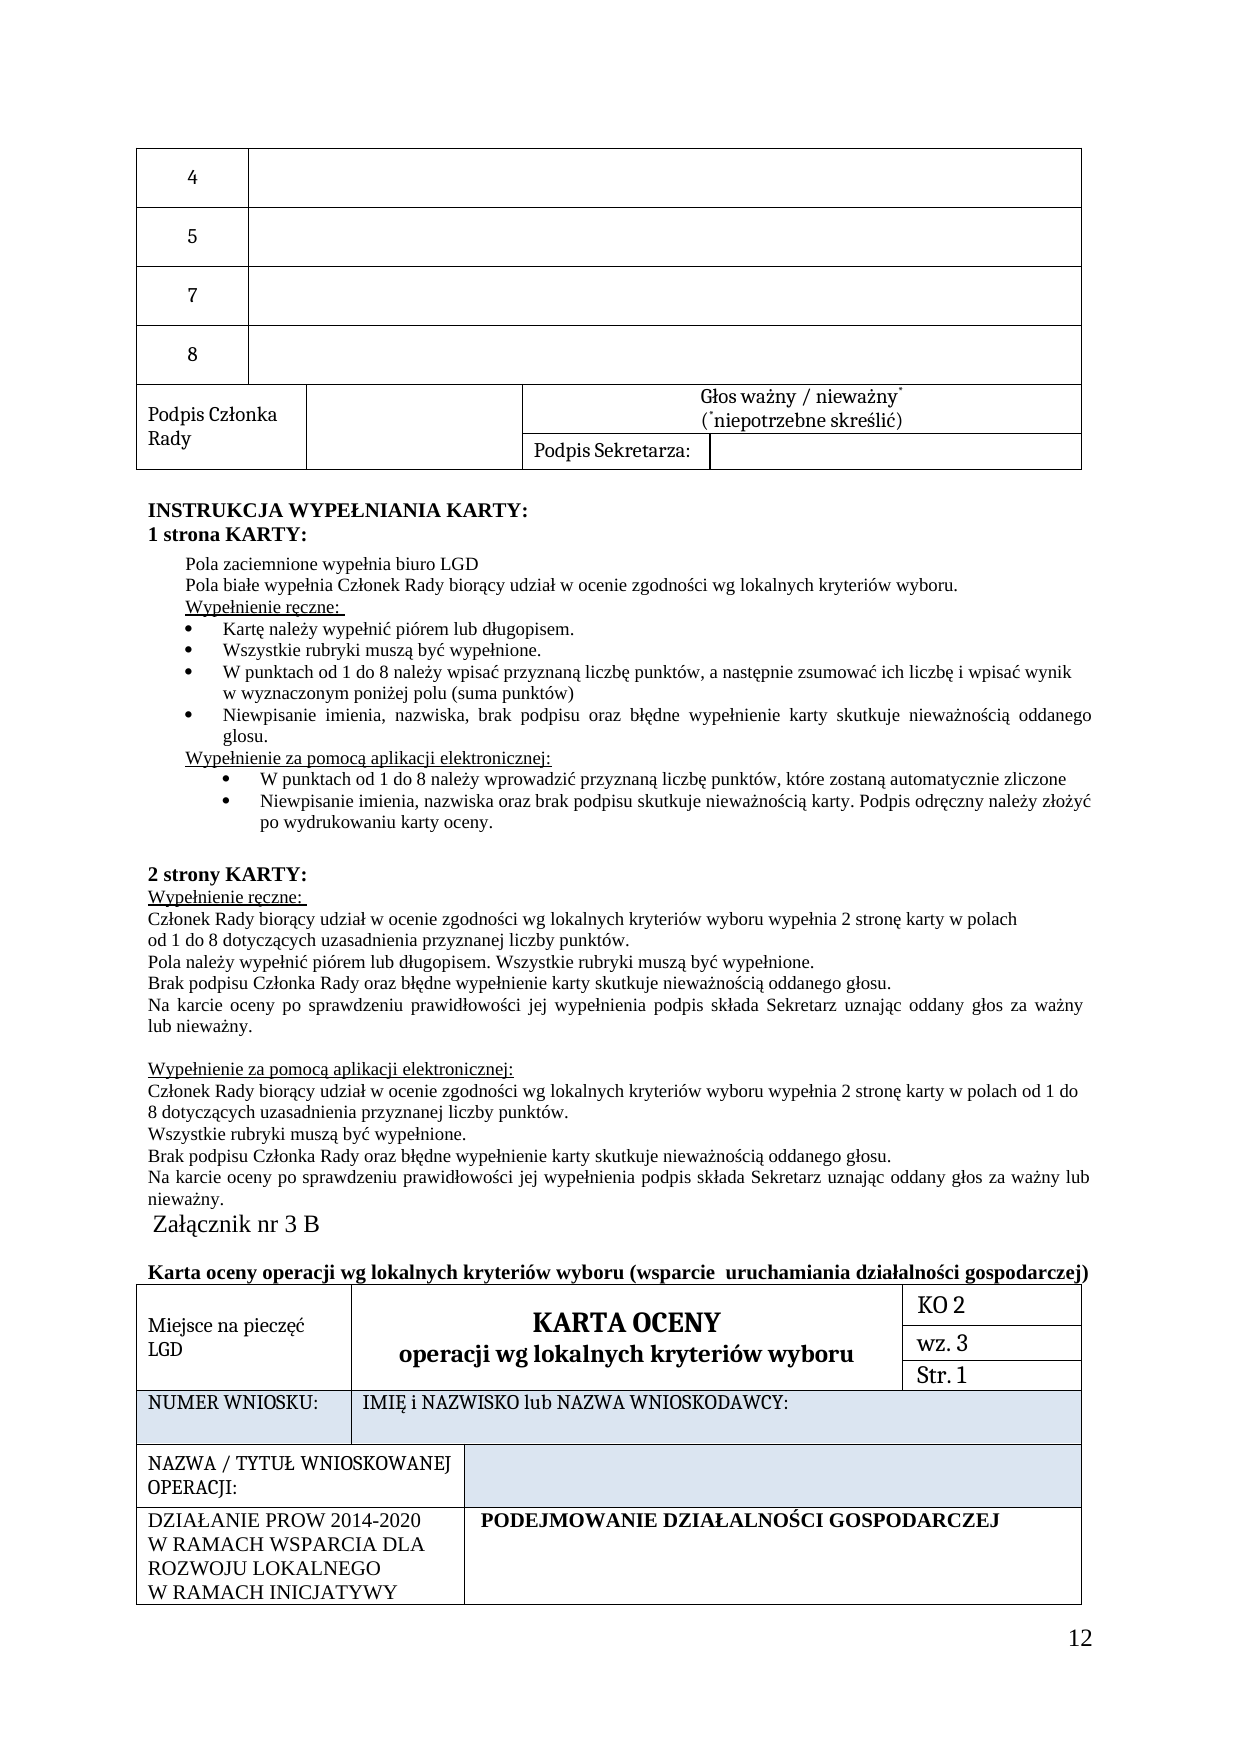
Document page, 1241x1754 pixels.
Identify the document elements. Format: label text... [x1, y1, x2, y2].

table_cell 8 [137, 326, 248, 384]
text Brak podpisu Członka Rady oraz błędne wypełnienie karty skutkuje nieważnością oddanego głosu. [148, 972, 1093, 994]
table_cell 7 [137, 267, 248, 325]
table_cell [465, 1445, 1081, 1507]
table_cell 4 [137, 149, 248, 207]
text Karta oceny operacji wg lokalnych kryteriów wyboru (wsparcie uruchamiania działalności gospodarczej) [148, 1259, 1093, 1284]
text Członek Rady biorący udział w ocenie zgodności wg lokalnych kryteriów wyboru wypełnia 2 stronę karty w polach od 1 do 8 dotyczących uzasadnienia przyznanej liczby punktów. Wszystkie rubryki muszą być wypełnione. [148, 1080, 1093, 1144]
table_cell NAZWA / TYTUŁ WNIOSKOWANEJ OPERACJI: [137, 1445, 464, 1507]
list W punktach od 1 do 8 należy wpisać przyznaną liczbę punktów, a następnie zsumować ich liczbę i wpisać wynik w wyznaczonym poniżej polu (suma punktów) [185, 661, 1093, 704]
list Wszystkie rubryki muszą być wypełnione. [185, 639, 1093, 661]
table_cell wz. 3 [903, 1326, 1081, 1360]
table_cell [249, 326, 1081, 384]
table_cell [137, 1508, 464, 1604]
table_cell Podpis Sekretarza: [523, 434, 709, 468]
table_cell Str. 1 [903, 1361, 1081, 1390]
text Pola zaciemnione wypełnia biuro LGD [185, 553, 1093, 574]
table_cell Podpis Członka Rady [137, 385, 306, 468]
table_cell [249, 267, 1081, 325]
table_header Miejsce na pieczęć LGD [137, 1285, 351, 1390]
table_cell NUMER WNIOSKU: [137, 1391, 351, 1443]
table_cell IMIĘ i NAZWISKO lub NAZWA WNIOSKODAWCY: [352, 1391, 1081, 1443]
text Wypełnienie za pomocą aplikacji elektronicznej: [185, 747, 1093, 768]
text Na karcie oceny po sprawdzeniu prawidłowości jej wypełnienia podpis składa Sekretarz uznając oddany głos za ważny lub nieważny. [148, 994, 1093, 1037]
text Wypełnienie ręczne: [148, 886, 1093, 907]
text 2 strony KARTY: [148, 862, 1093, 886]
list Niewpisanie imienia, nazwiska oraz brak podpisu skutkuje nieważnością karty. Podpis odręczny należy złożyć po wydrukowaniu karty oceny. [223, 790, 1093, 833]
text Brak podpisu Członka Rady oraz błędne wypełnienie karty skutkuje nieważnością oddanego głosu. [148, 1144, 1093, 1166]
table_cell [711, 434, 1081, 468]
text Członek Rady biorący udział w ocenie zgodności wg lokalnych kryteriów wyboru wypełnia 2 stronę karty w polach od 1 do 8 dotyczących uzasadnienia przyznanej liczby punktów. Pola należy wypełnić piórem lub długopisem. Wszystkie rubryki muszą być wypełnione. [148, 907, 1093, 972]
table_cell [465, 1508, 1081, 1604]
list W punktach od 1 do 8 należy wprowadzić przyznaną liczbę punktów, które zostaną automatycznie zliczone [223, 768, 1093, 790]
text INSTRUKCJA WYPEŁNIANIA KARTY: 1 strona KARTY: [148, 498, 1093, 546]
text Na karcie oceny po sprawdzeniu prawidłowości jej wypełnienia podpis składa Sekretarz uznając oddany głos za ważny lub nieważny. [148, 1166, 1093, 1209]
table_cell 5 [137, 208, 248, 266]
text Wypełnienie ręczne: [185, 596, 1093, 617]
table_cell [249, 208, 1081, 266]
list Kartę należy wypełnić piórem lub długopisem. [185, 617, 1093, 639]
table_cell [249, 149, 1081, 207]
list Niewpisanie imienia, nazwiska, brak podpisu oraz błędne wypełnienie karty skutkuje nieważnością oddanego glosu. [185, 704, 1093, 747]
text Pola białe wypełnia Członek Rady biorący udział w ocenie zgodności wg lokalnych kryteriów wyboru. [185, 574, 1093, 596]
table_header KARTA OCENY operacji wg lokalnych kryteriów wyboru [352, 1285, 902, 1390]
table_cell [307, 385, 522, 468]
text Załącznik nr 3 B [148, 1209, 1093, 1238]
table_cell Głos ważny / nieważny* (*niepotrzebne skreślić) [523, 385, 1081, 433]
text Wypełnienie za pomocą aplikacji elektronicznej: [148, 1058, 1093, 1080]
table_header KO 2 [903, 1285, 1081, 1325]
